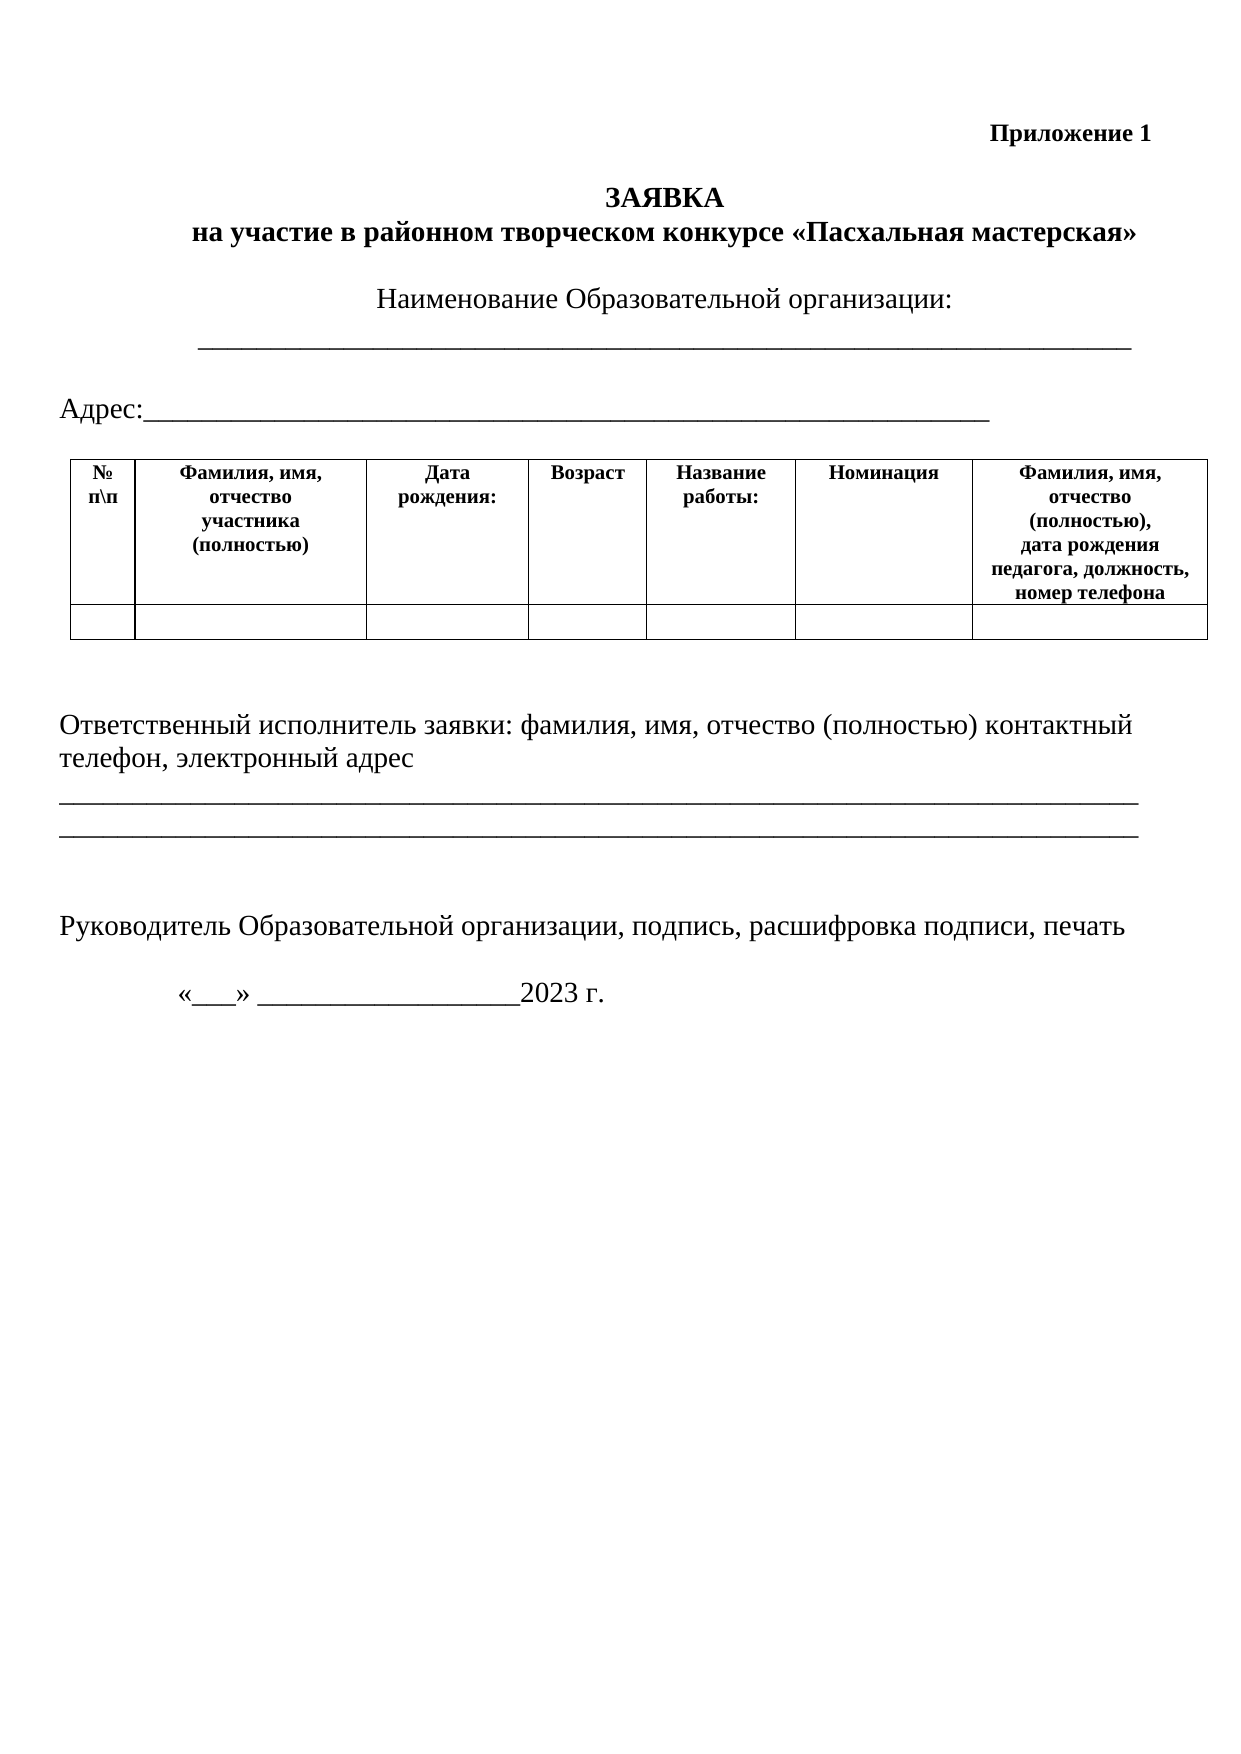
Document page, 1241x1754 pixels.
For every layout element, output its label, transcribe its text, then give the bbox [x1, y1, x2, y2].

table_cell [973, 605, 1207, 639]
text ЗАЯВКА [177, 180, 1152, 214]
text «___» __________________2023 г. [177, 975, 1152, 1009]
text Приложение 1 [177, 118, 1152, 147]
table_header Возраст [529, 460, 646, 604]
table_header Название работы: [647, 460, 795, 604]
table_cell [647, 605, 795, 639]
table_cell [796, 605, 972, 639]
table_cell [367, 605, 528, 639]
table_cell [529, 605, 646, 639]
text Ответственный исполнитель заявки: фамилия, имя, отчество (полностью) контактный телефон, электронный адрес [59, 707, 1152, 774]
table_header Номинация [796, 460, 972, 604]
table_header Фамилия, имя, отчество участника (полностью) [136, 460, 366, 604]
table_header Фамилия, имя, отчество (полностью), дата рождения педагога, должность, номер телефона [973, 460, 1207, 604]
table_header № п\п [71, 460, 134, 604]
text __________________________________________________________________________ [59, 774, 1152, 807]
table_header Дата рождения: [367, 460, 528, 604]
text на участие в районном творческом конкурсе «Пасхальная мастерская» [177, 214, 1152, 247]
text __________________________________________________________________________ [59, 807, 1152, 841]
text Руководитель Образовательной организации, подпись, расшифровка подписи, печать [59, 908, 1152, 942]
table_cell [71, 605, 134, 639]
text Наименование Образовательной организации: ________________________________________________________________ [177, 281, 1152, 353]
text Адрес:__________________________________________________________ [59, 392, 1152, 425]
table_cell [136, 605, 366, 639]
